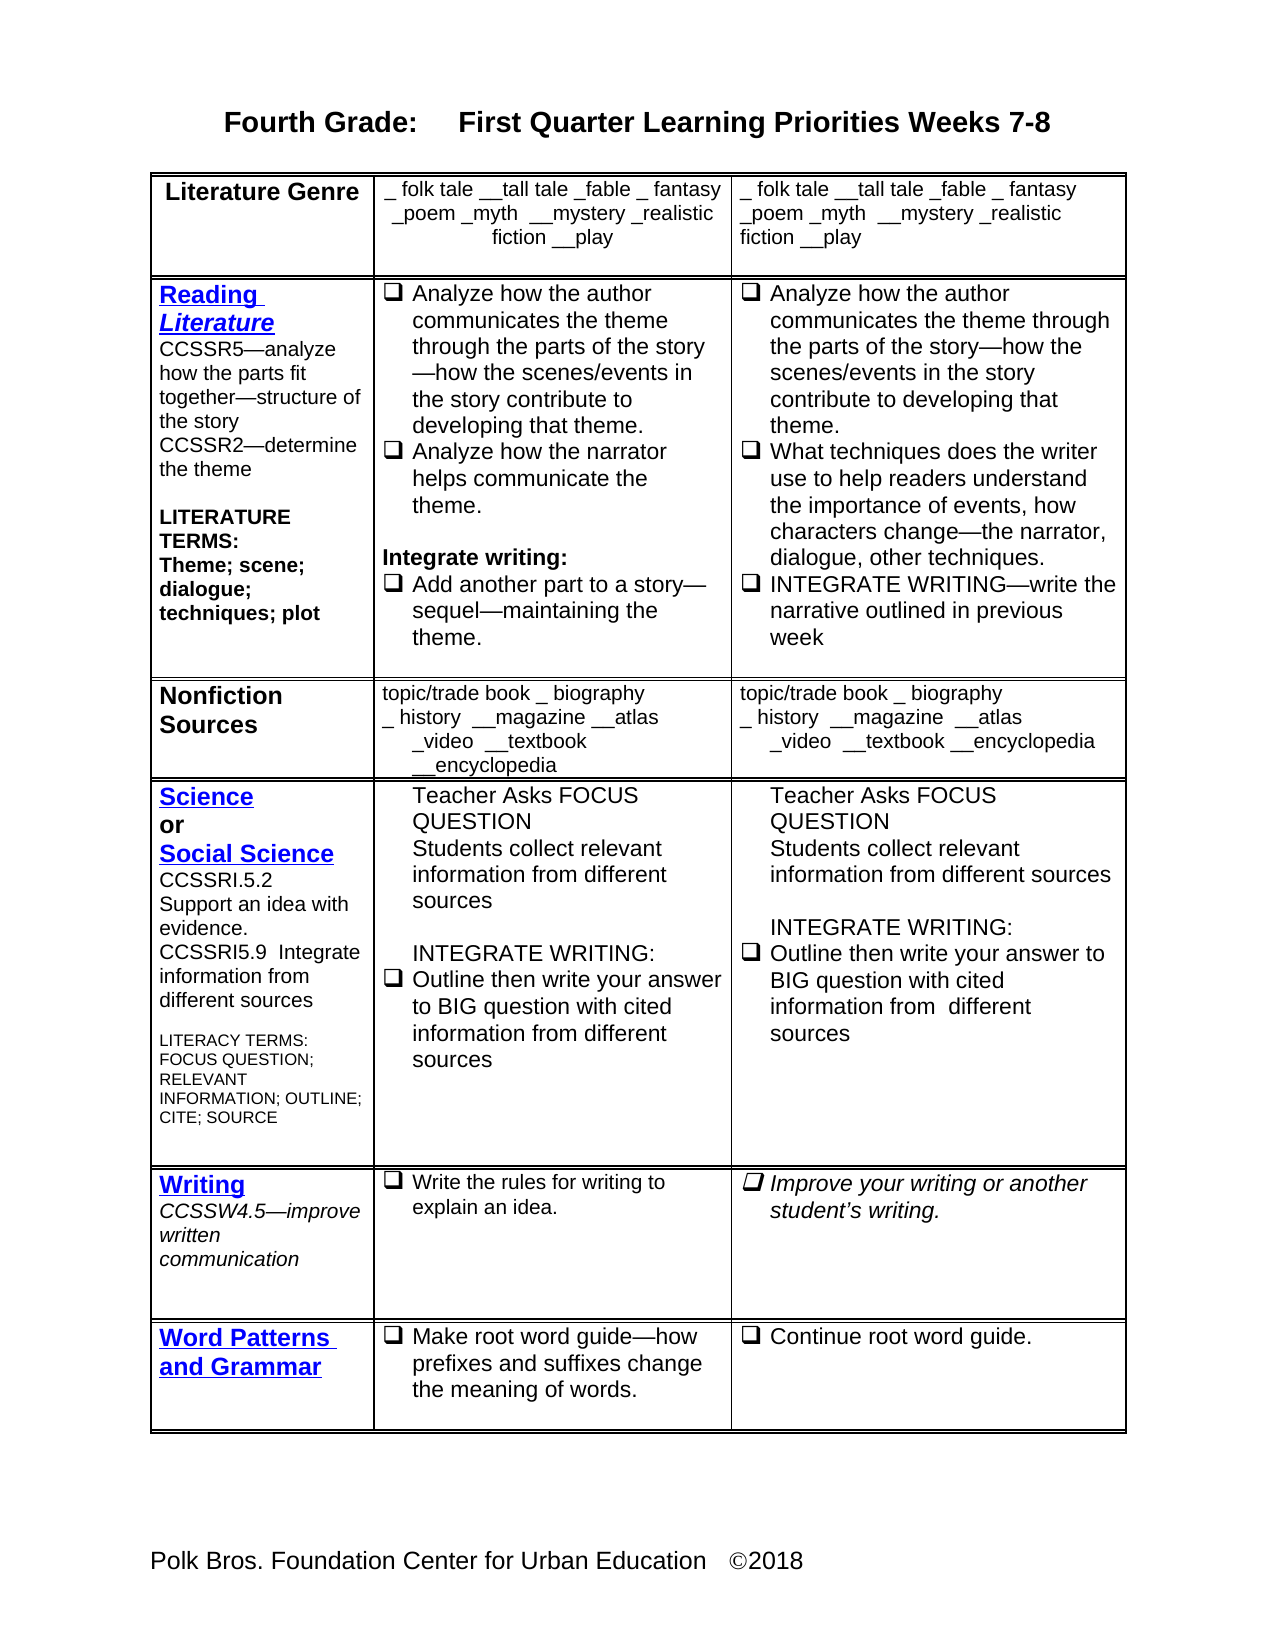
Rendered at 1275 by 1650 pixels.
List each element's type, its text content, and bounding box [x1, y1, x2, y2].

text Fourth Grade: First Quarter Learning Priorities Weeks 7-8 [150, 105, 1125, 138]
table_cell Make root word guide—how prefixes and suffixes change the meaning of words. [375, 1323, 731, 1429]
table_cell Improve your writing or another student’s writing. [732, 1170, 1125, 1318]
table_cell Nonfiction Sources [152, 681, 373, 777]
table_cell Teacher Asks FOCUS QUESTION Students collect relevant information from different sources INTEGRATE WRITING: Outline then write your answer to BIG question with cited information from different sources [375, 782, 731, 1165]
table_header _ folk tale __tall tale _fable _ fantasy _poem _myth __mystery _realistic fiction __play [375, 177, 731, 275]
table_cell topic/trade book _ biography _ history __magazine __atlas _video __textbook __encyclopedia [375, 681, 731, 777]
table_cell Writing CCSSW4.5—improve written communication [152, 1170, 373, 1318]
table_cell topic/trade book _ biography _ history __magazine __atlas _video __textbook __encyclopedia [732, 681, 1125, 777]
table_header Literature Genre [152, 177, 373, 275]
table_cell Teacher Asks FOCUS QUESTION Students collect relevant information from different sources INTEGRATE WRITING: Outline then write your answer to BIG question with cited information from different sources [732, 782, 1125, 1165]
table_cell Continue root word guide. [732, 1323, 1125, 1429]
table_header _ folk tale __tall tale _fable _ fantasy _poem _myth __mystery _realistic fiction __play [732, 177, 1125, 275]
table_cell Write the rules for writing to explain an idea. [375, 1170, 731, 1318]
table_cell Reading Literature CCSSR5—analyze how the parts fit together—structure of the story CCSSR2—determine the theme LITERATURE TERMS: Theme; scene; dialogue; techniques; plot [152, 280, 373, 677]
table_cell Analyze how the author communicates the theme through the parts of the story—how the scenes/events in the story contribute to developing that theme. What techniques does the writer use to help readers understand the importance of events, how characters change—the narrator, dialogue, other techniques. INTEGRATE WRITING—write the narrative outlined in previous week [732, 280, 1125, 677]
table_cell Analyze how the author communicates the theme through the parts of the story—how the scenes/events in the story contribute to developing that theme. Analyze how the narrator helps communicate the theme. Integrate writing: Add another part to a story—sequel—maintaining the theme. [375, 280, 731, 677]
table_cell Word Patterns and Grammar [152, 1323, 373, 1429]
table_cell Science or Social Science CCSSRI.5.2 Support an idea with evidence. CCSSRI5.9 Integrate information from different sources LITERACY TERMS: FOCUS QUESTION; RELEVANT INFORMATION; OUTLINE; CITE; SOURCE [152, 782, 373, 1165]
